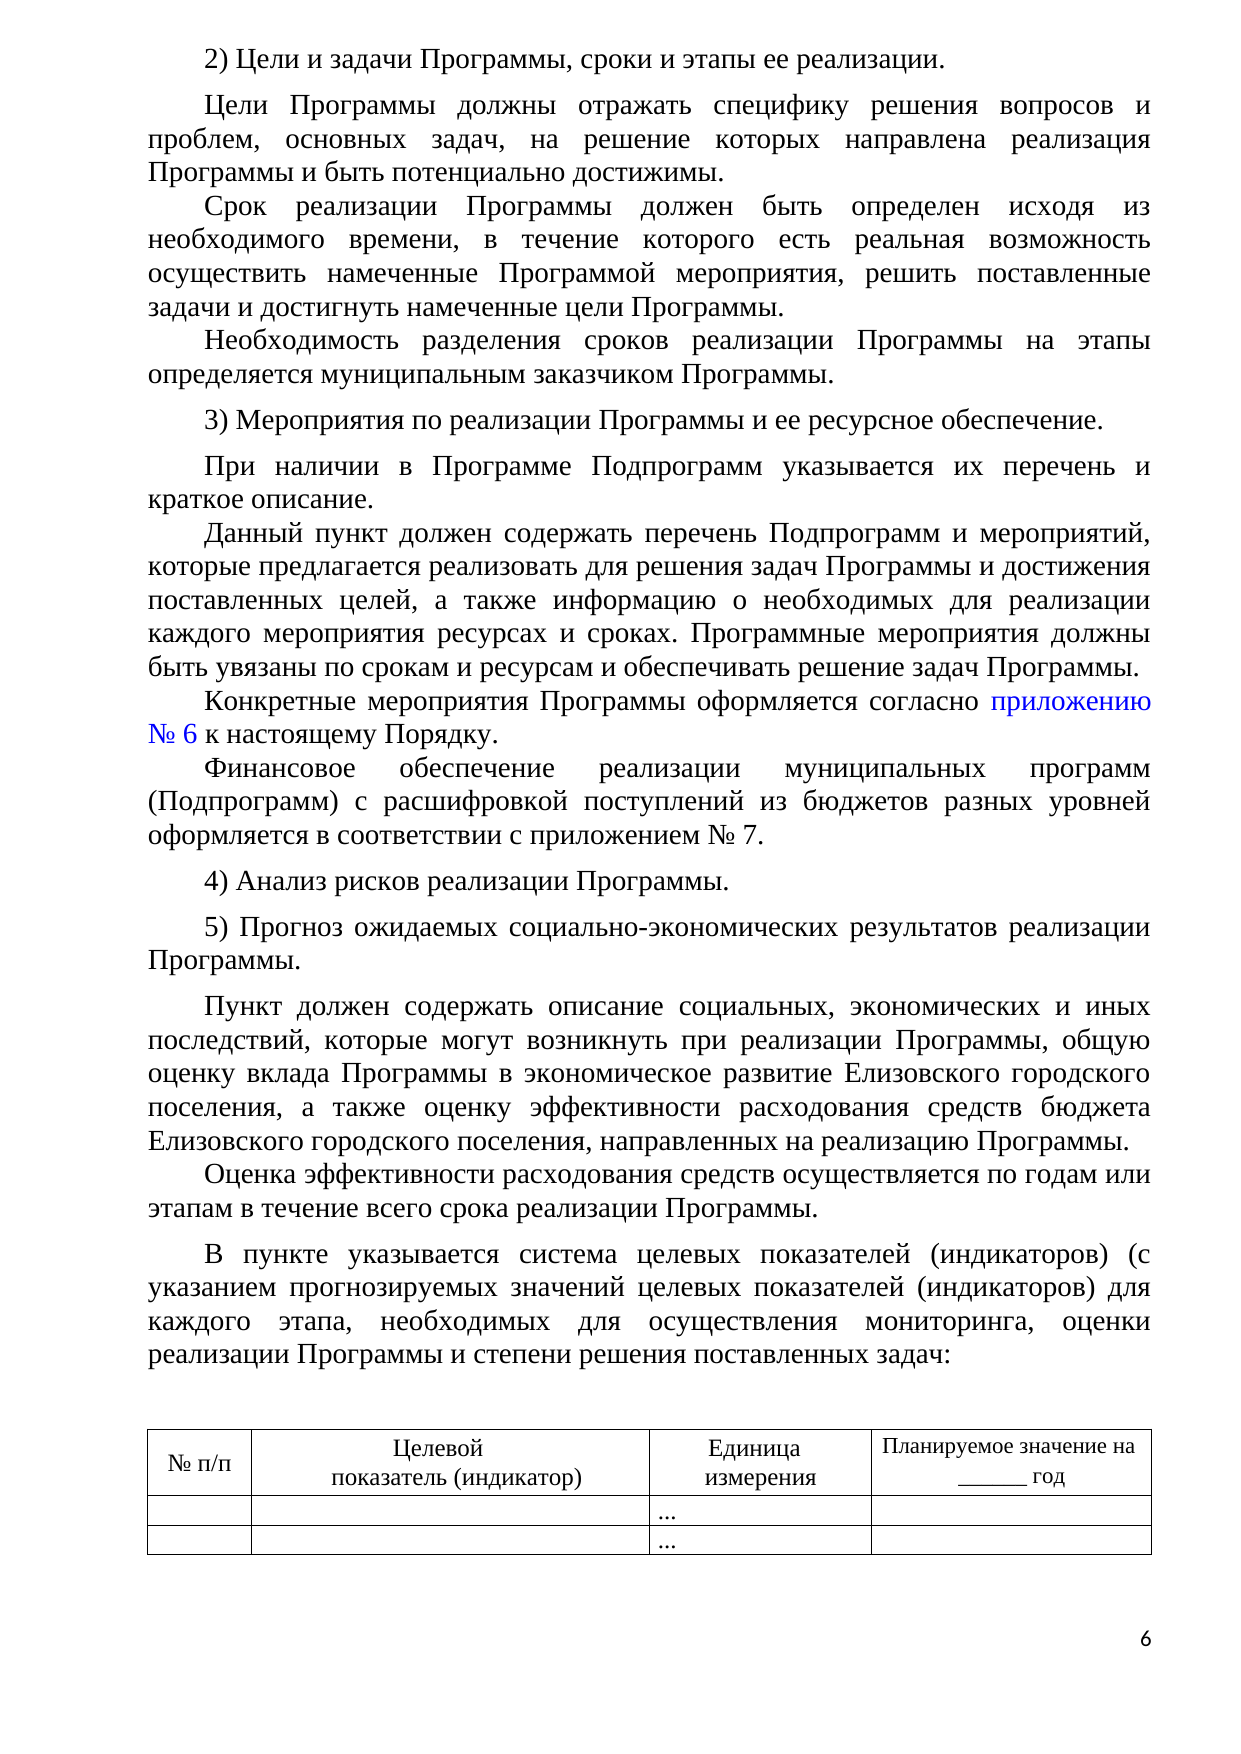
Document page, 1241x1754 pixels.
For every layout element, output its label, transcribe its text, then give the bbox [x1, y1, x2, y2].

table_cell ... [650, 1526, 871, 1554]
table_header № п/п [148, 1430, 251, 1495]
text При наличии в Программе Подпрограмм указывается их перечень и краткое описание. [148, 448, 1152, 515]
text Оценка эффективности расходования средств осуществляется по годам или этапам в течение всего срока реализации Программы. [148, 1156, 1152, 1223]
text Финансовое обеспечение реализации муниципальных программ (Подпрограмм) с расшифровкой поступлений из бюджетов разных уровней оформляется в соответствии с приложением № 7. [148, 750, 1152, 850]
table_header Единица измерения [650, 1430, 871, 1495]
text Срок реализации Программы должен быть определен исходя из необходимого времени, в течение которого есть реальная возможность осуществить намеченные Программой мероприятия, решить поставленные задачи и достигнуть намеченные цели Программы. [148, 188, 1152, 322]
table_cell ... [650, 1496, 871, 1524]
text Конкретные мероприятия Программы оформляется согласно приложению № 6 к настоящему Порядку. [148, 683, 1152, 750]
table_cell [148, 1496, 251, 1524]
text 4) Анализ рисков реализации Программы. [148, 863, 1152, 896]
text В пункте указывается система целевых показателей (индикаторов) (с указанием прогнозируемых значений целевых показателей (индикаторов) для каждого этапа, необходимых для осуществления мониторинга, оценки реализации Программы и степени решения поставленных задач: [148, 1236, 1152, 1370]
text 3) Мероприятия по реализации Программы и ее ресурсное обеспечение. [148, 402, 1152, 435]
text Пункт должен содержать описание социальных, экономических и иных последствий, которые могут возникнуть при реализации Программы, общую оценку вклада Программы в экономическое развитие Елизовского городского поселения, а также оценку эффективности расходования средств бюджета Елизовского городского поселения, направленных на реализацию Программы. [148, 988, 1152, 1156]
text Данный пункт должен содержать перечень Подпрограмм и мероприятий, которые предлагается реализовать для решения задач Программы и достижения поставленных целей, а также информацию о необходимых для реализации каждого мероприятия ресурсах и сроках. Программные мероприятия должны быть увязаны по срокам и ресурсам и обеспечивать решение задач Программы. [148, 515, 1152, 683]
text 5) Прогноз ожидаемых социально-экономических результатов реализации Программы. [148, 909, 1152, 976]
table_cell [252, 1496, 649, 1524]
table_header Планируемое значение на ______ год [872, 1430, 1151, 1495]
table_cell [148, 1526, 251, 1554]
table_cell [872, 1526, 1151, 1554]
text 2) Цели и задачи Программы, сроки и этапы ее реализации. [148, 41, 1152, 75]
table_cell [252, 1526, 649, 1554]
table_header Целевой показатель (индикатор) [252, 1430, 649, 1495]
text Необходимость разделения сроков реализации Программы на этапы определяется муниципальным заказчиком Программы. [148, 322, 1152, 389]
text Цели Программы должны отражать специфику решения вопросов и проблем, основных задач, на решение которых направлена реализация Программы и быть потенциально достижимы. [148, 87, 1152, 188]
table_cell [872, 1496, 1151, 1524]
